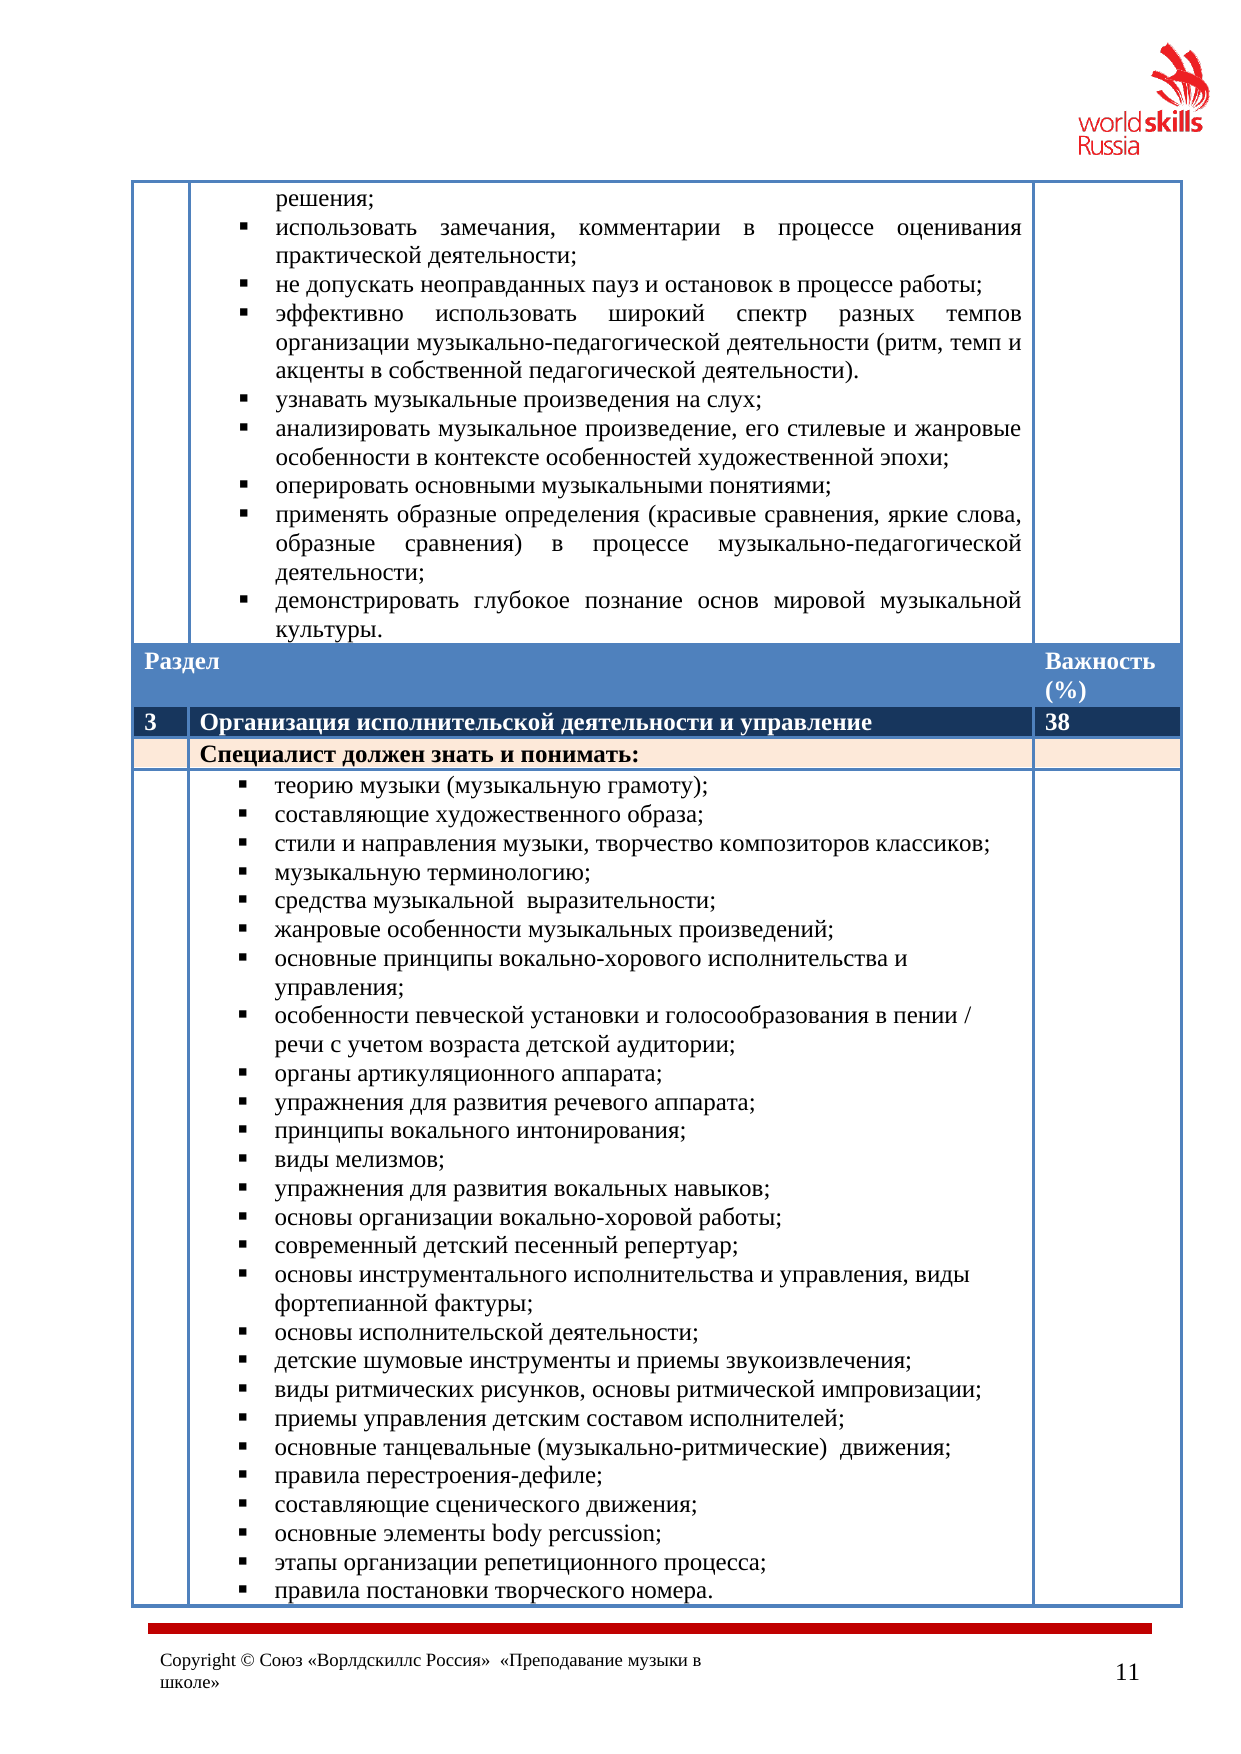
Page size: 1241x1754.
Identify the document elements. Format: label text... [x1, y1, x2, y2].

table_cell Важность (%) [1035, 646, 1180, 704]
picture [1078, 42, 1235, 155]
table_cell [1035, 183, 1180, 643]
table_cell 3 [134, 707, 187, 736]
table_cell Раздел [134, 646, 1032, 704]
table_cell Организация исполнительской деятельности и управление [190, 707, 1032, 736]
table_cell 38 [1035, 707, 1180, 736]
table_cell [134, 183, 188, 643]
table_cell Специалист должен знать и понимать: [190, 739, 1032, 767]
table_cell [1035, 739, 1180, 767]
table_cell [134, 771, 187, 1604]
table_cell [1035, 771, 1180, 1604]
table_cell [134, 739, 187, 767]
